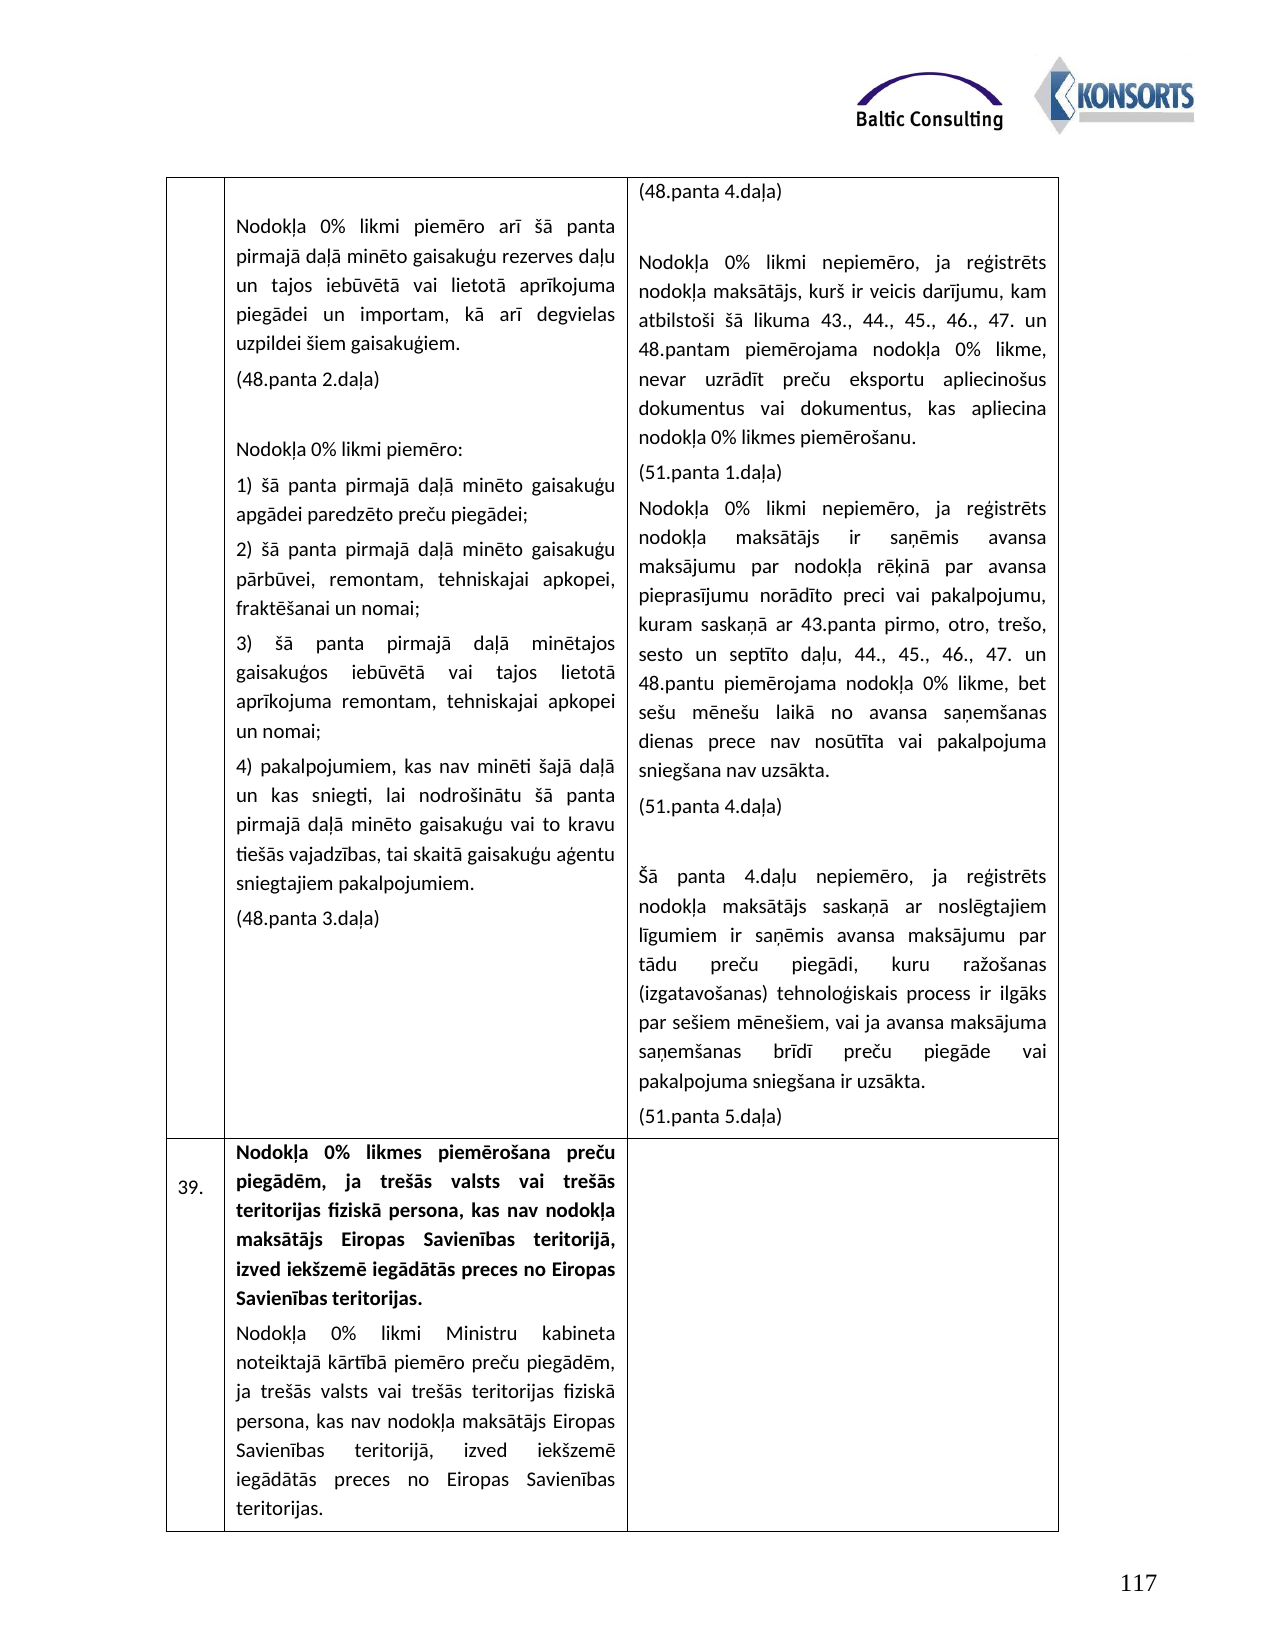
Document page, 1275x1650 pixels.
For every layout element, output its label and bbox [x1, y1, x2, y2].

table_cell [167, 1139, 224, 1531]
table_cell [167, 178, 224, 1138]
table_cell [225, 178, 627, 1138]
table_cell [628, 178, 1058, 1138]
picture [850, 68, 1005, 138]
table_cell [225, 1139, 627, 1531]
picture [1032, 53, 1196, 135]
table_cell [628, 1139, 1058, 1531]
